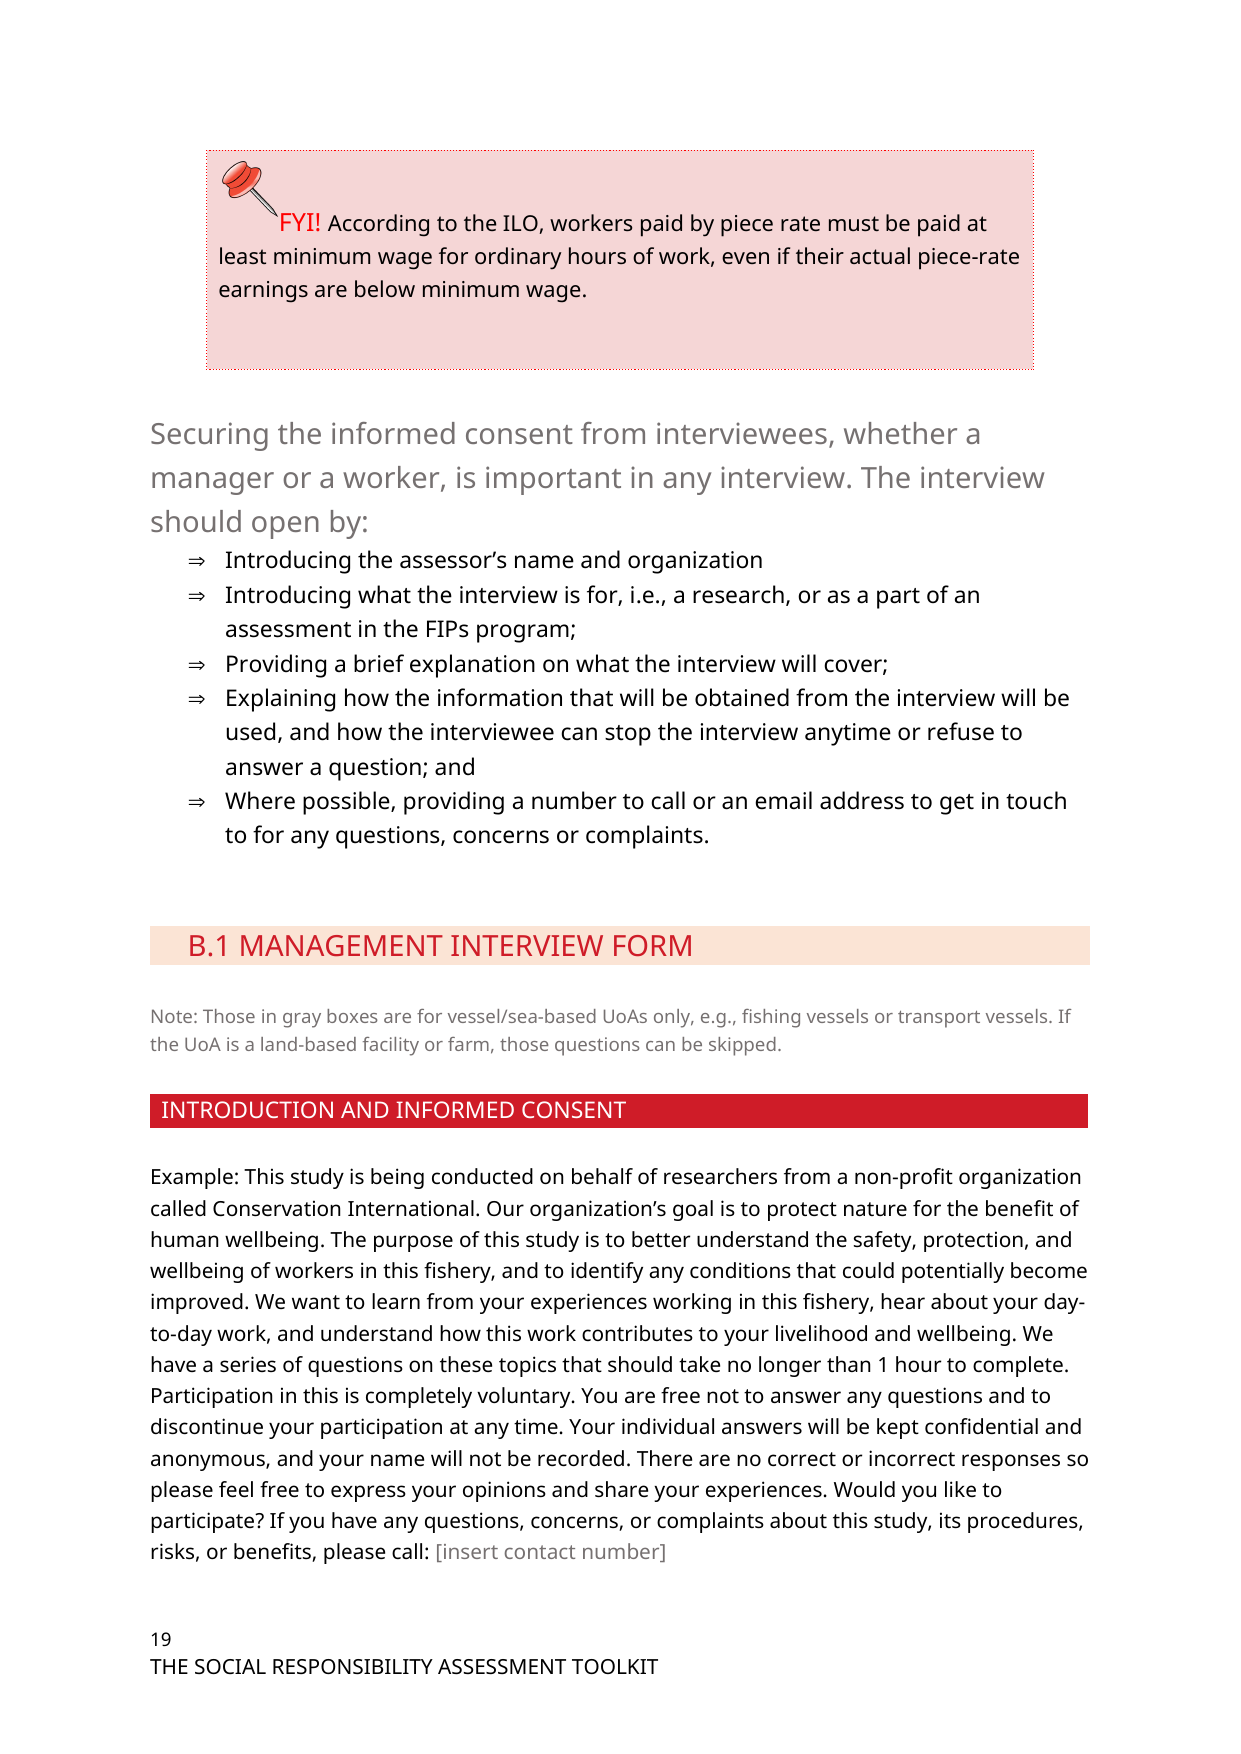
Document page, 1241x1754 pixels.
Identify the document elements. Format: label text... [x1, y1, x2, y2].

picture [212, 151, 278, 230]
list Where possible, providing a number to call or an email address to get in touch to for any questions, concerns or complaints. [187, 785, 1090, 851]
text Securing the informed consent from interviewees, whether a manager or a worker, is important in any interview. The interview should open by: [150, 413, 1090, 541]
text Note: Those in gray boxes are for vessel/sea-based UoAs only, e.g., fishing vessels or transport vessels. If the UoA is a land-based facility or farm, those questions can be skipped. [150, 1004, 1090, 1057]
list Explaining how the information that will be obtained from the interview will be used, and how the interviewee can stop the interview anytime or refuse to answer a question; and [187, 682, 1090, 782]
subtitle B.1 MANAGEMENT INTERVIEW FORM [150, 926, 1090, 965]
list Introducing the assessor’s name and organization [187, 544, 1090, 576]
list Providing a brief explanation on what the interview will cover; [187, 648, 1090, 679]
list Introducing what the interview is for, i.e., a research, or as a part of an assessment in the FIPs program; [187, 579, 1090, 644]
table_header INTRODUCTION AND INFORMED CONSENT [150, 1094, 1088, 1128]
text Example: This study is being conducted on behalf of researchers from a non-profit organization called Conservation International. Our organization’s goal is to protect nature for the benefit of human wellbeing. The purpose of this study is to better understand the safety, protection, and wellbeing of workers in this fishery, and to identify any conditions that could potentially become improved. We want to learn from your experiences working in this fishery, hear about your day-to-day work, and understand how this work contributes to your livelihood and wellbeing. We have a series of questions on these topics that should take no longer than 1 hour to complete. Participation in this is completely voluntary. You are free not to answer any questions and to discontinue your participation at any time. Your individual answers will be kept confidential and anonymous, and your name will not be recorded. There are no correct or incorrect responses so please feel free to express your opinions and share your experiences. Would you like to participate? If you have any questions, concerns, or complaints about this study, its procedures, risks, or benefits, please call: [insert contact number] [150, 1162, 1090, 1566]
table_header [207, 150, 1033, 369]
